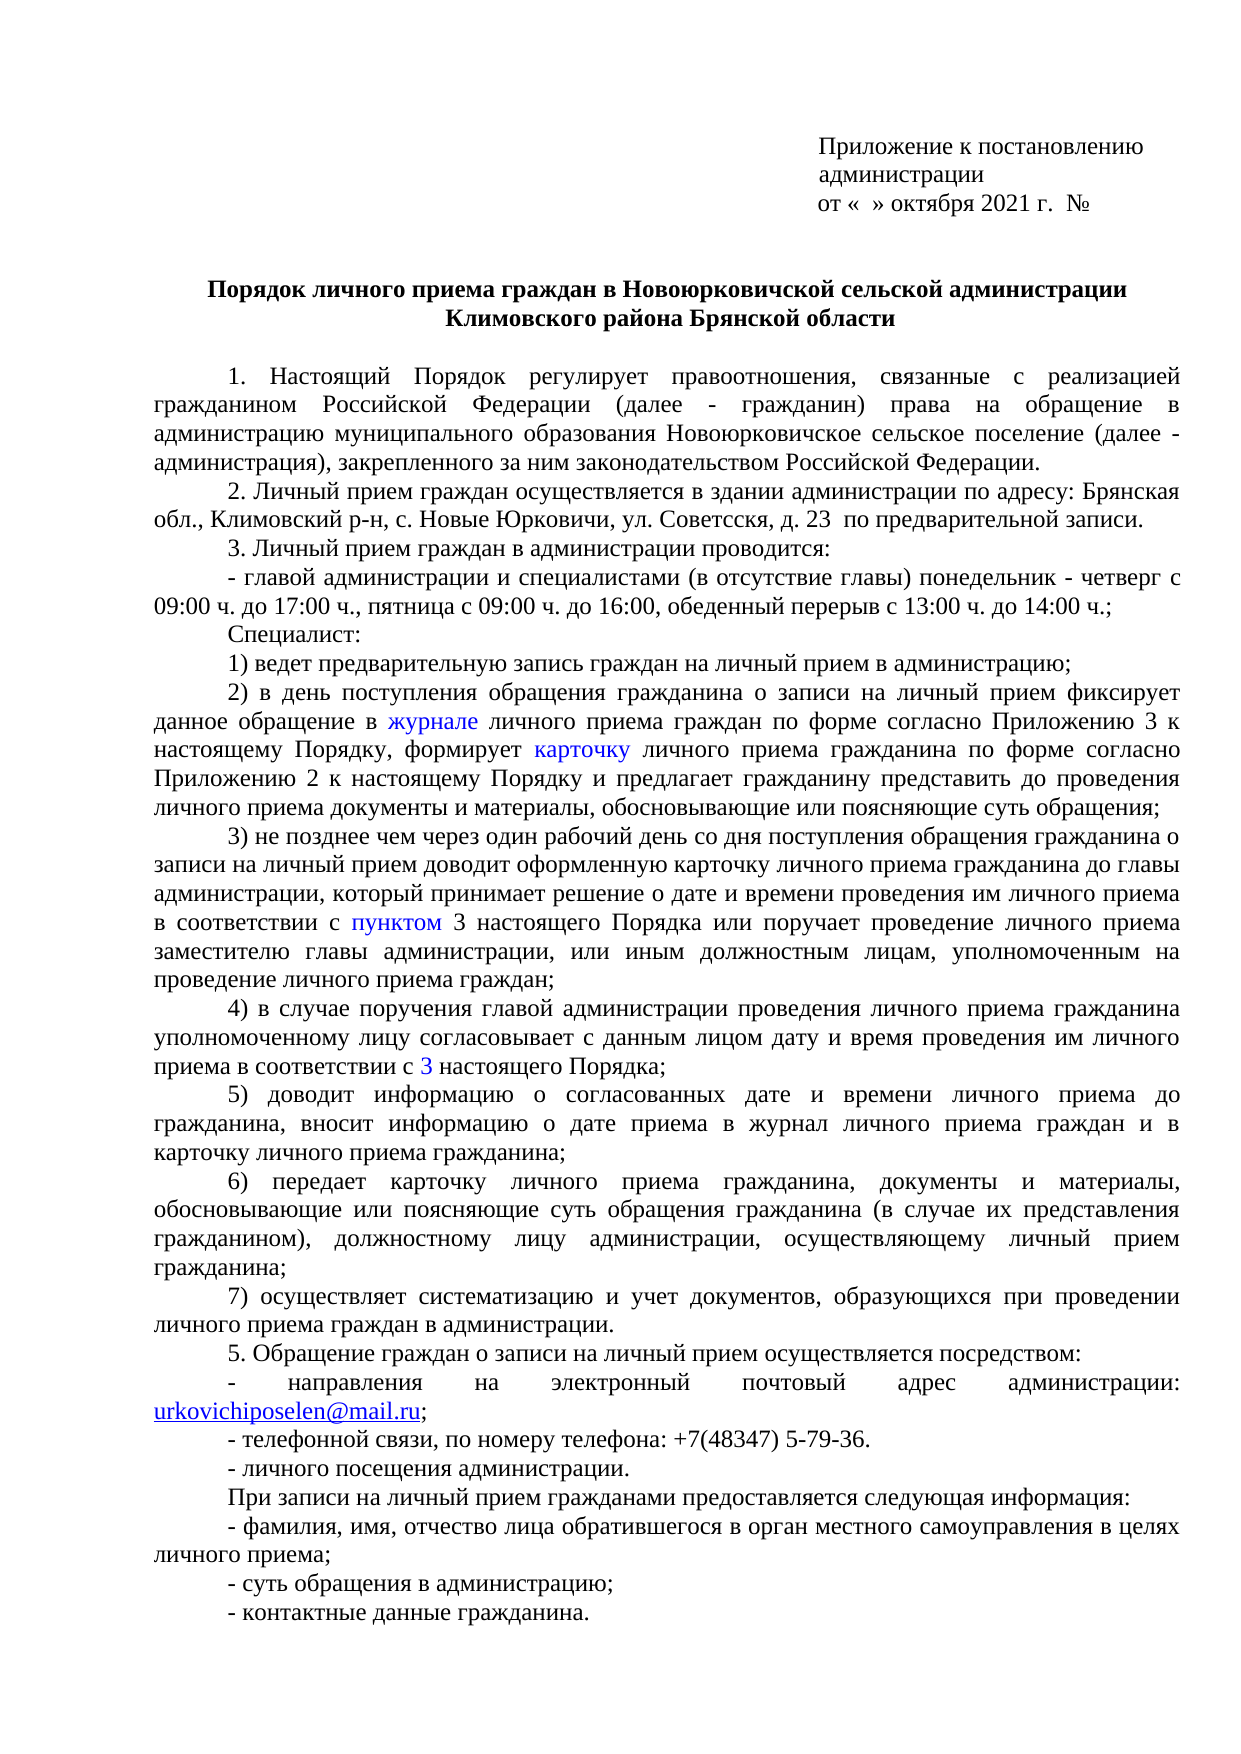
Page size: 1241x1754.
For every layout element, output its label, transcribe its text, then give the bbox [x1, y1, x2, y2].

text Климовского района Брянской области [153, 303, 1181, 332]
text 3. Личный прием граждан в администрации проводится: [153, 533, 1181, 562]
text 1) ведет предварительную запись граждан на личный прием в администрацию; [153, 648, 1181, 677]
text от « » октября 2021 г. № [743, 188, 1181, 217]
text 6) передает карточку личного приема гражданина, документы и материалы, обосновывающие или поясняющие суть обращения гражданина (в случае их представления гражданином), должностному лицу администрации, осуществляющему личный прием гражданина; [153, 1166, 1181, 1281]
text Приложение к постановлению администрации [818, 131, 1181, 188]
text - фамилия, имя, отчество лица обратившегося в орган местного самоуправления в целях личного приема; [153, 1511, 1181, 1568]
text - контактные данные гражданина. [153, 1597, 1181, 1626]
text 1. Настоящий Порядок регулирует правоотношения, связанные с реализацией гражданином Российской Федерации (далее - гражданин) права на обращение в администрацию муниципального образования Новоюрковичское сельское поселение (далее - администрация), закрепленного за ним законодательством Российской Федерации. [153, 361, 1181, 476]
text 2) в день поступления обращения гражданина о записи на личный прием фиксирует данное обращение в журнале личного приема граждан по форме согласно Приложению 3 к настоящему Порядку, формирует карточку личного приема гражданина по форме согласно Приложению 2 к настоящему Порядку и предлагает гражданину представить до проведения личного приема документы и материалы, обосновывающие или поясняющие суть обращения; [153, 677, 1181, 821]
text Специалист: [153, 619, 1181, 648]
text 5) доводит информацию о согласованных дате и времени личного приема до гражданина, вносит информацию о дате приема в журнал личного приема граждан и в карточку личного приема гражданина; [153, 1079, 1181, 1166]
text 3) не позднее чем через один рабочий день со дня поступления обращения гражданина о записи на личный прием доводит оформленную карточку личного приема гражданина до главы администрации, который принимает решение о дате и времени проведения им личного приема в соответствии с пунктом 3 настоящего Порядка или поручает проведение личного приема заместителю главы администрации, или иным должностным лицам, уполномоченным на проведение личного приема граждан; [153, 821, 1181, 993]
text - направления на электронный почтовый адрес администрации: urkovichiposelen@mail.ru; [153, 1367, 1181, 1424]
text 7) осуществляет систематизацию и учет документов, образующихся при проведении личного приема граждан в администрации. [153, 1281, 1181, 1338]
text 2. Личный прием граждан осуществляется в здании администрации по адресу: Брянская обл., Климовский р-н, с. Новые Юрковичи, ул. Советсскя, д. 23 по предварительной записи. [153, 476, 1181, 533]
text - телефонной связи, по номеру телефона: +7(48347) 5-79-36. [153, 1424, 1181, 1453]
text - суть обращения в администрацию; [153, 1568, 1181, 1597]
text Порядок личного приема граждан в Новоюрковичской сельской администрации [153, 274, 1181, 303]
text - личного посещения администрации. [153, 1453, 1181, 1482]
text При записи на личный прием гражданами предоставляется следующая информация: [153, 1482, 1181, 1511]
text 4) в случае поручения главой администрации проведения личного приема гражданина уполномоченному лицу согласовывает с данным лицом дату и время проведения им личного приема в соответствии с 3 настоящего Порядка; [153, 993, 1181, 1079]
text 5. Обращение граждан о записи на личный прием осуществляется посредством: [153, 1338, 1181, 1367]
text - главой администрации и специалистами (в отсутствие главы) понедельник - четверг с 09:00 ч. до 17:00 ч., пятница с 09:00 ч. до 16:00, обеденный перерыв с 13:00 ч. до 14:00 ч.; [153, 562, 1181, 619]
